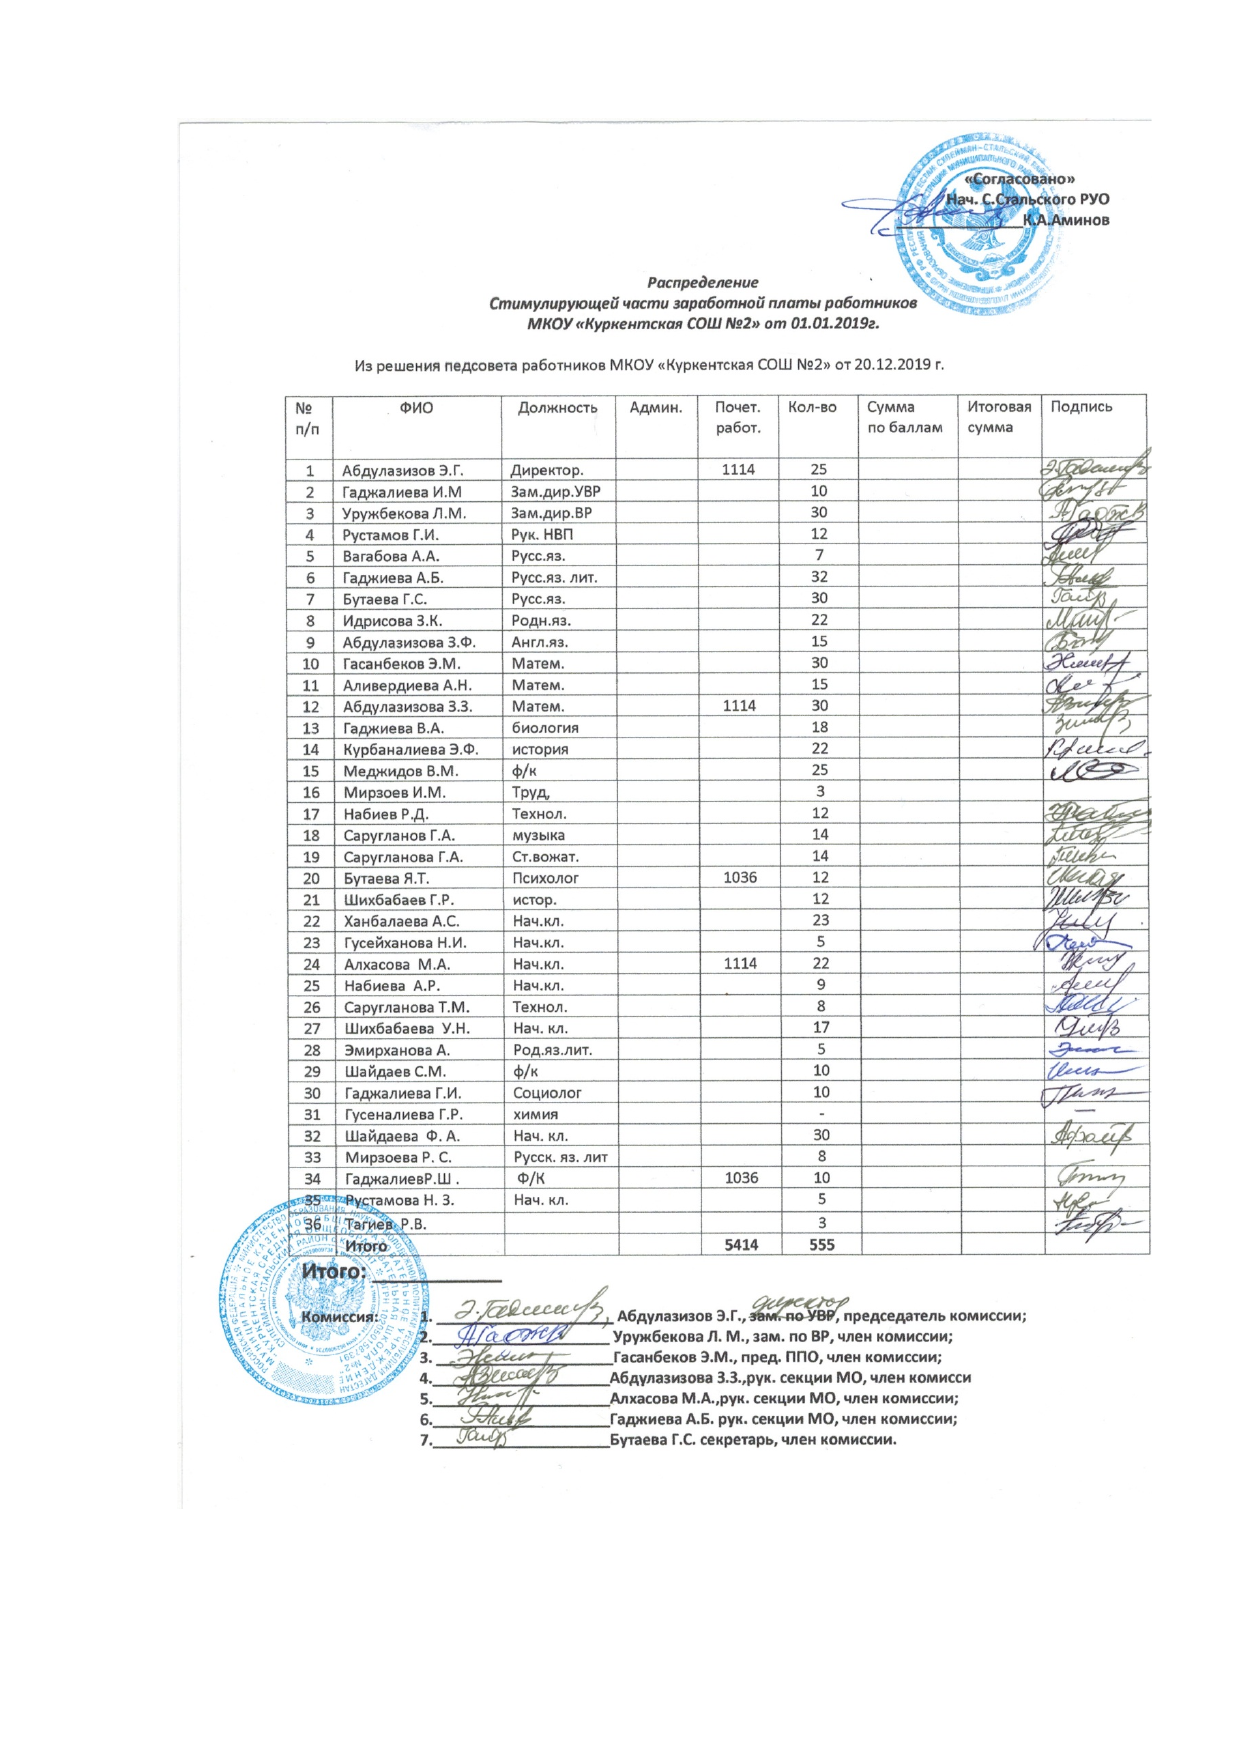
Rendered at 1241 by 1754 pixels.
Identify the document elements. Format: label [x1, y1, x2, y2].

picture [177, 118, 1152, 1509]
